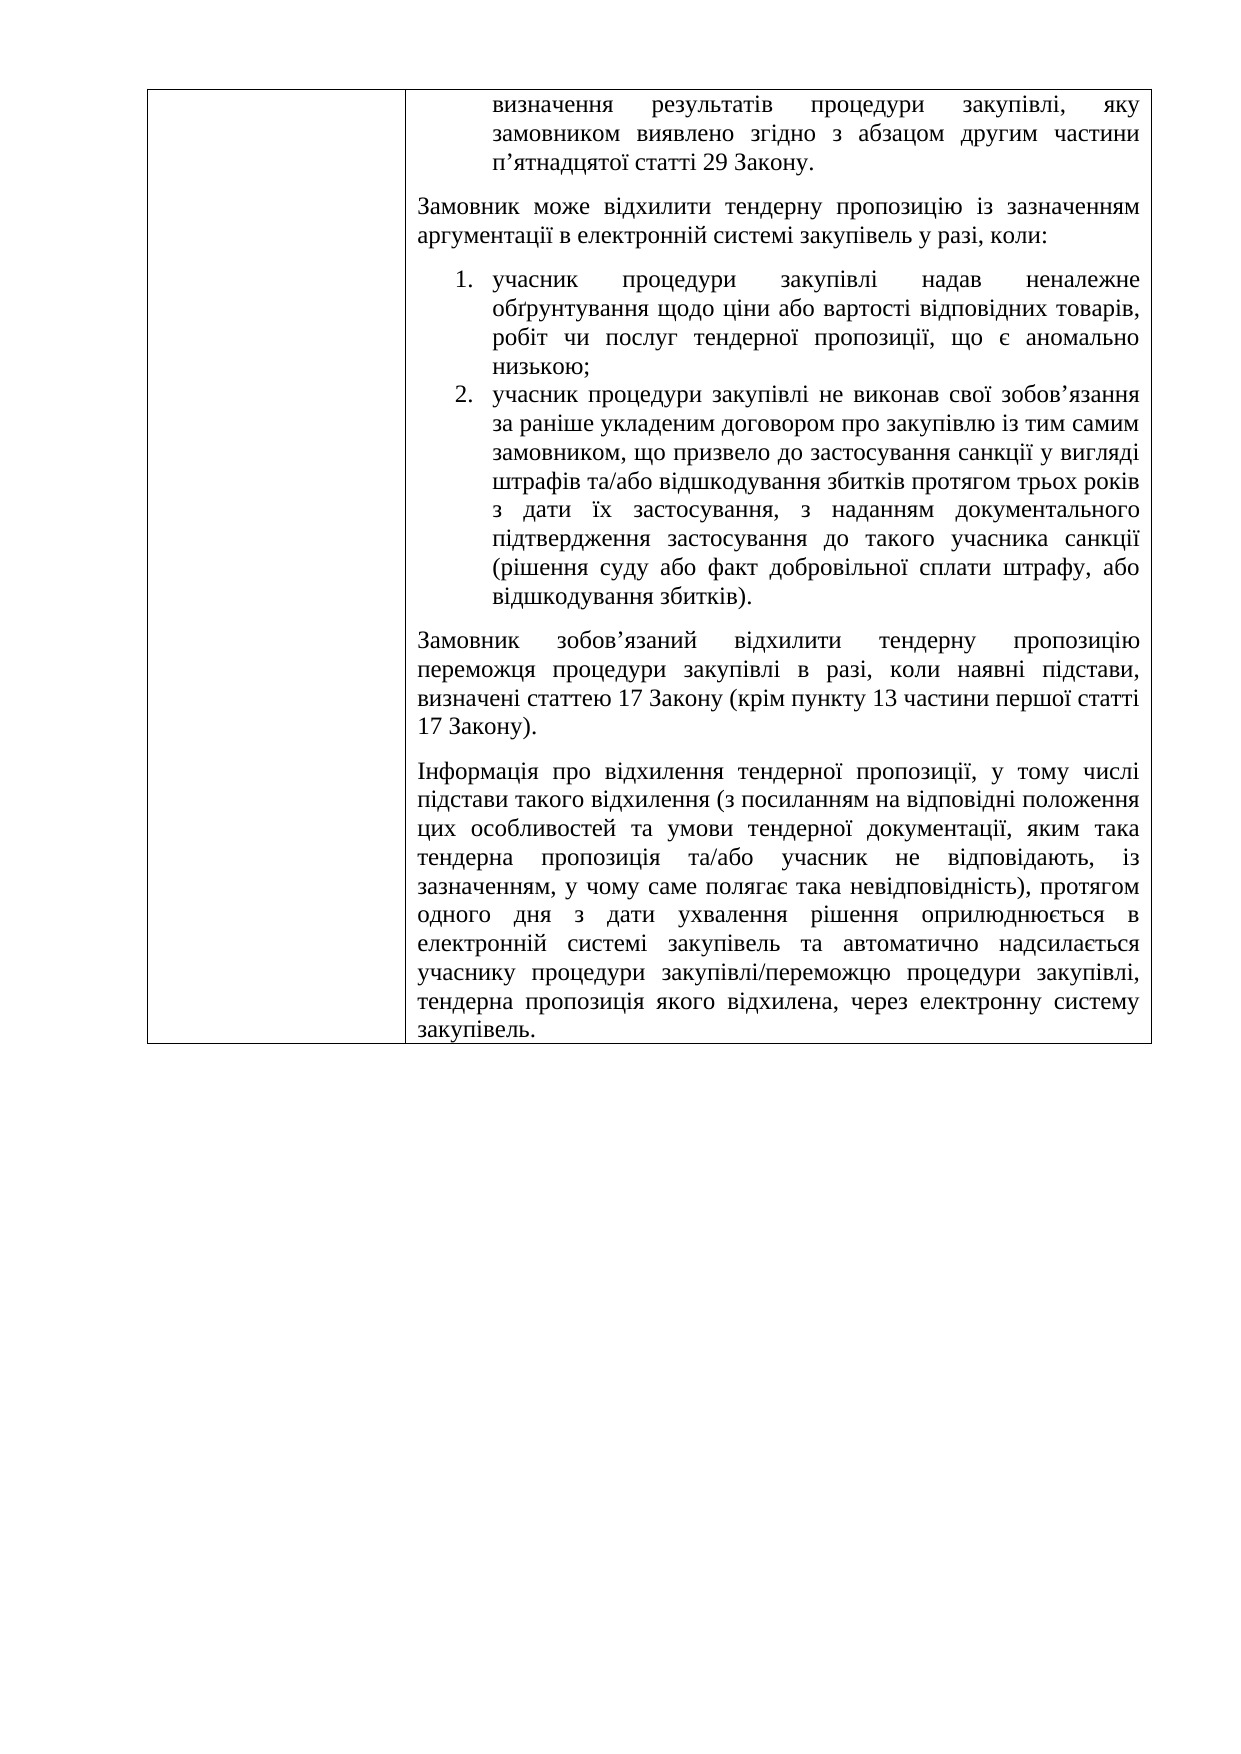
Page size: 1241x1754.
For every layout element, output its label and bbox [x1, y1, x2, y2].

table_cell [406, 90, 1151, 1043]
table_cell [148, 90, 405, 1043]
